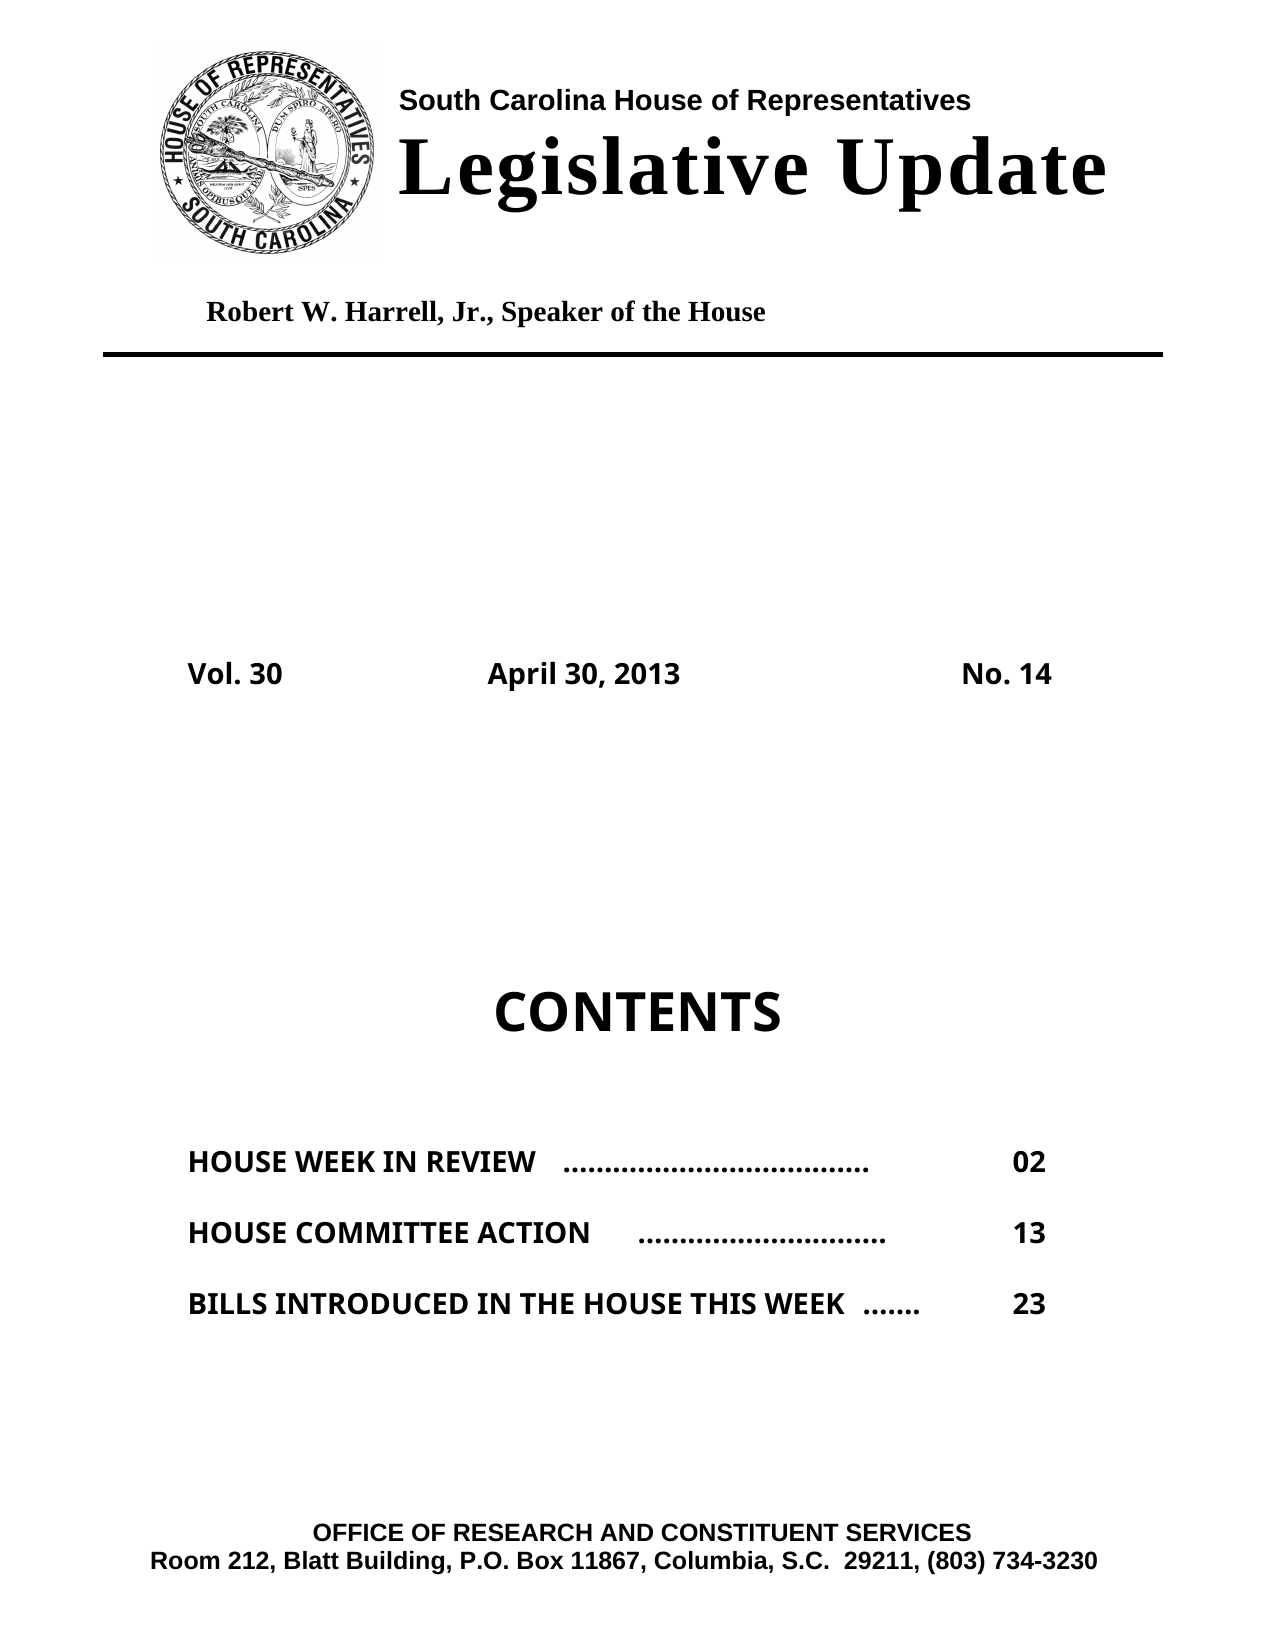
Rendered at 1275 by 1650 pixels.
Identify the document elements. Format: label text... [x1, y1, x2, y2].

text Vol. 30 April 30, 2013 No. 14 [187, 653, 1087, 693]
text CONTENTS [187, 974, 1087, 1048]
picture [154, 45, 384, 262]
text HOUSE COMMITTEE ACTION ………………………… 13 [187, 1212, 1087, 1252]
text HOUSE WEEK IN REVIEW ………………………………. 02 [187, 1141, 1087, 1181]
text BILLS INTRODUCED IN THE HOUSE THIS WEEK ……. 23 [187, 1283, 1087, 1323]
